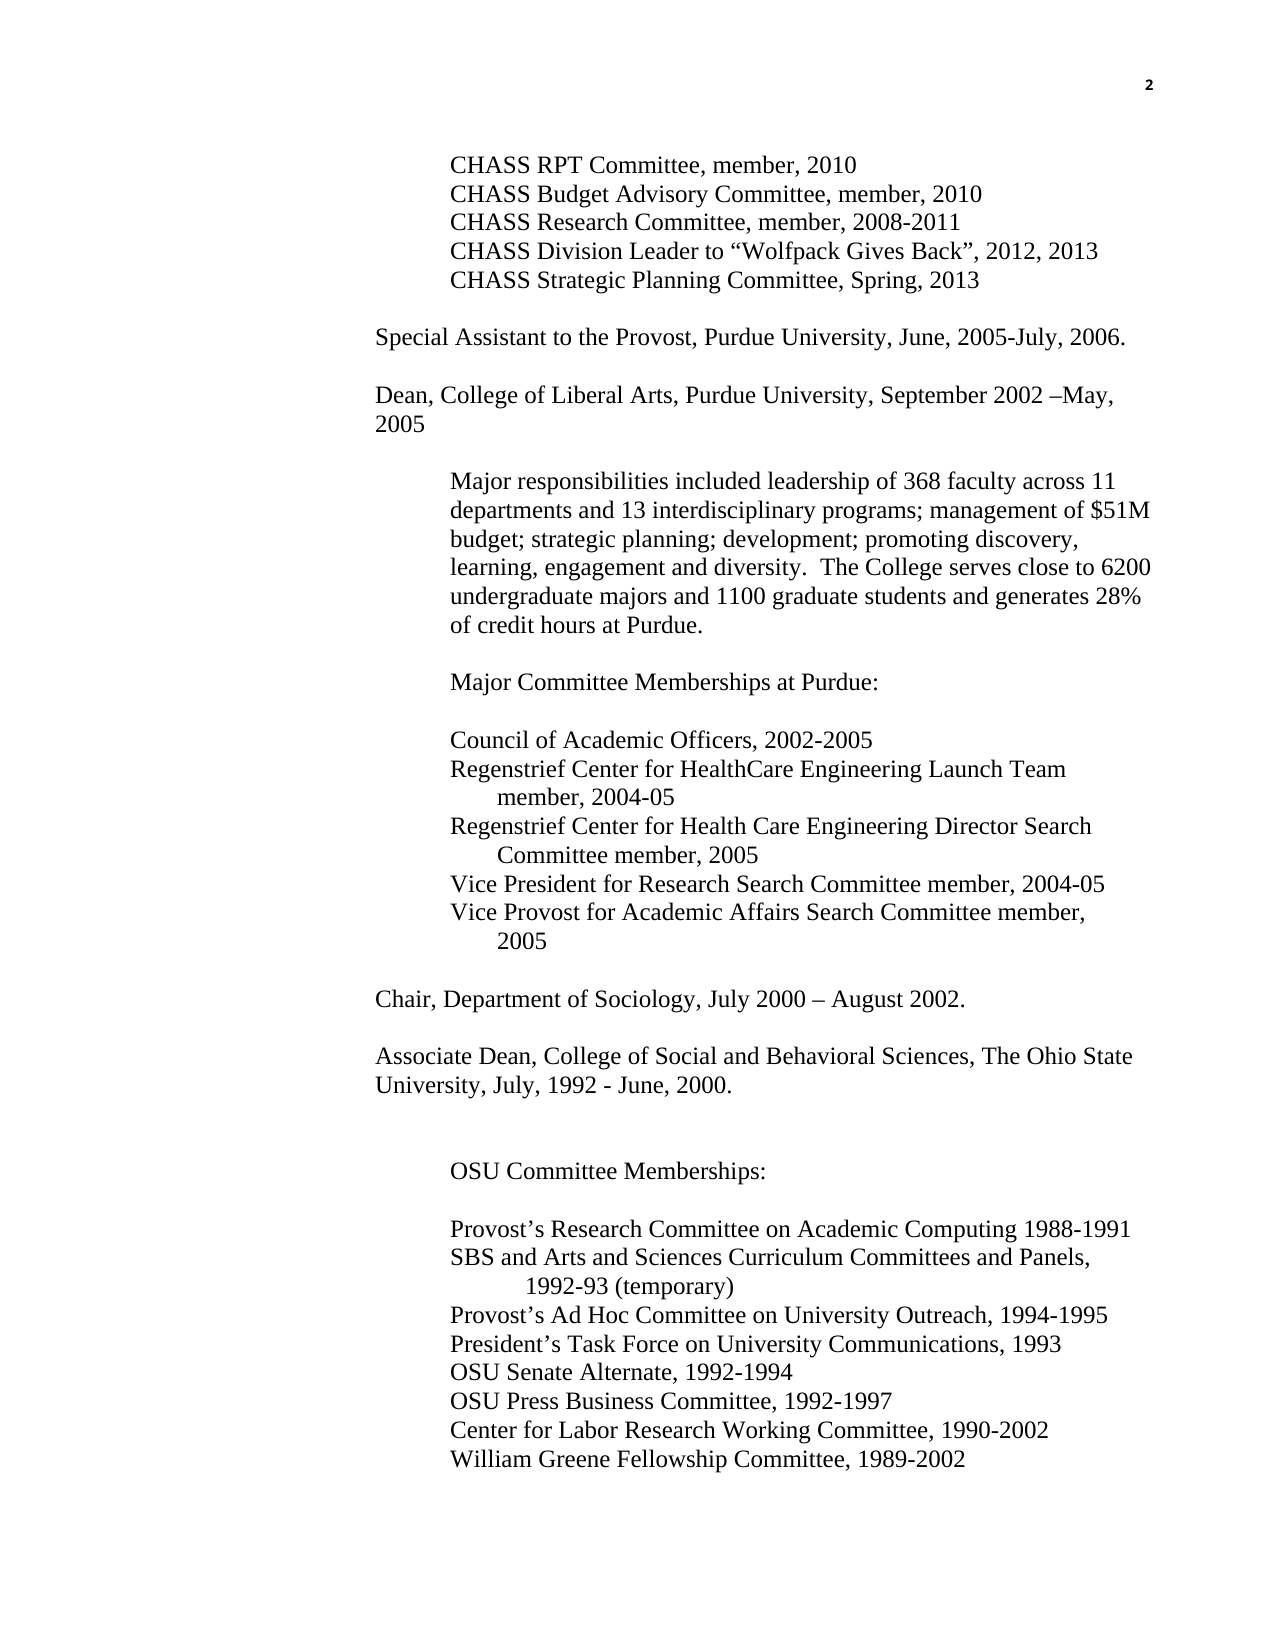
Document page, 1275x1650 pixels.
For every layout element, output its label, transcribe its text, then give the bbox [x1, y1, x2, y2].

text Vice President for Research Search Committee member, 2004-05 [375, 869, 1153, 897]
text CHASS Division Leader to “Wolfpack Gives Back”, 2012, 2013 [300, 236, 1153, 265]
text CHASS Research Committee, member, 2008-2011 [300, 207, 1153, 236]
text Regenstrief Center for Health Care Engineering Director Search [422, 811, 1153, 840]
text William Greene Fellowship Committee, 1989-2002 [450, 1444, 1153, 1472]
text Special Assistant to the Provost, Purdue University, June, 2005-July, 2006. [300, 322, 1153, 351]
text Chair, Department of Sociology, July 2000 – August 2002. [150, 984, 1153, 1012]
text President’s Task Force on University Communications, 1993 [450, 1329, 1153, 1357]
text Center for Labor Research Working Committee, 1990-2002 [450, 1415, 1153, 1444]
text CHASS RPT Committee, member, 2010 [375, 150, 1153, 179]
text Vice Provost for Academic Affairs Search Committee member, [375, 897, 1153, 926]
text Provost’s Ad Hoc Committee on University Outreach, 1994-1995 [450, 1300, 1153, 1329]
text Regenstrief Center for HealthCare Engineering Launch Team [450, 754, 1153, 782]
text Dean, College of Liberal Arts, Purdue University, September 2002 –May, 2005 [375, 380, 1153, 437]
text OSU Committee Memberships: [450, 1156, 1153, 1185]
text OSU Senate Alternate, 1992-1994 [450, 1357, 1153, 1386]
text Committee member, 2005 [422, 840, 1153, 869]
text Major Committee Memberships at Purdue: [375, 667, 1153, 696]
text 1992-93 (temporary) [450, 1271, 1153, 1300]
text CHASS Strategic Planning Committee, Spring, 2013 [300, 265, 1153, 294]
text member, 2004-05 [422, 782, 1153, 811]
text 2005 [375, 926, 1153, 955]
text SBS and Arts and Sciences Curriculum Committees and Panels, [450, 1242, 1153, 1271]
text Provost’s Research Committee on Academic Computing 1988-1991 [450, 1214, 1153, 1242]
text Major responsibilities included leadership of 368 faculty across 11 departments and 13 interdisciplinary programs; management of $51M budget; strategic planning; development; promoting discovery, learning, engagement and diversity. The College serves close to 6200 undergraduate majors and 1100 graduate students and generates 28% of credit hours at Purdue. [450, 466, 1153, 639]
text CHASS Budget Advisory Committee, member, 2010 [300, 179, 1153, 207]
text Council of Academic Officers, 2002-2005 [375, 725, 1153, 754]
text Associate Dean, College of Social and Behavioral Sciences, The Ohio State University, July, 1992 - June, 2000. [150, 1041, 1153, 1099]
text OSU Press Business Committee, 1992-1997 [450, 1386, 1153, 1415]
